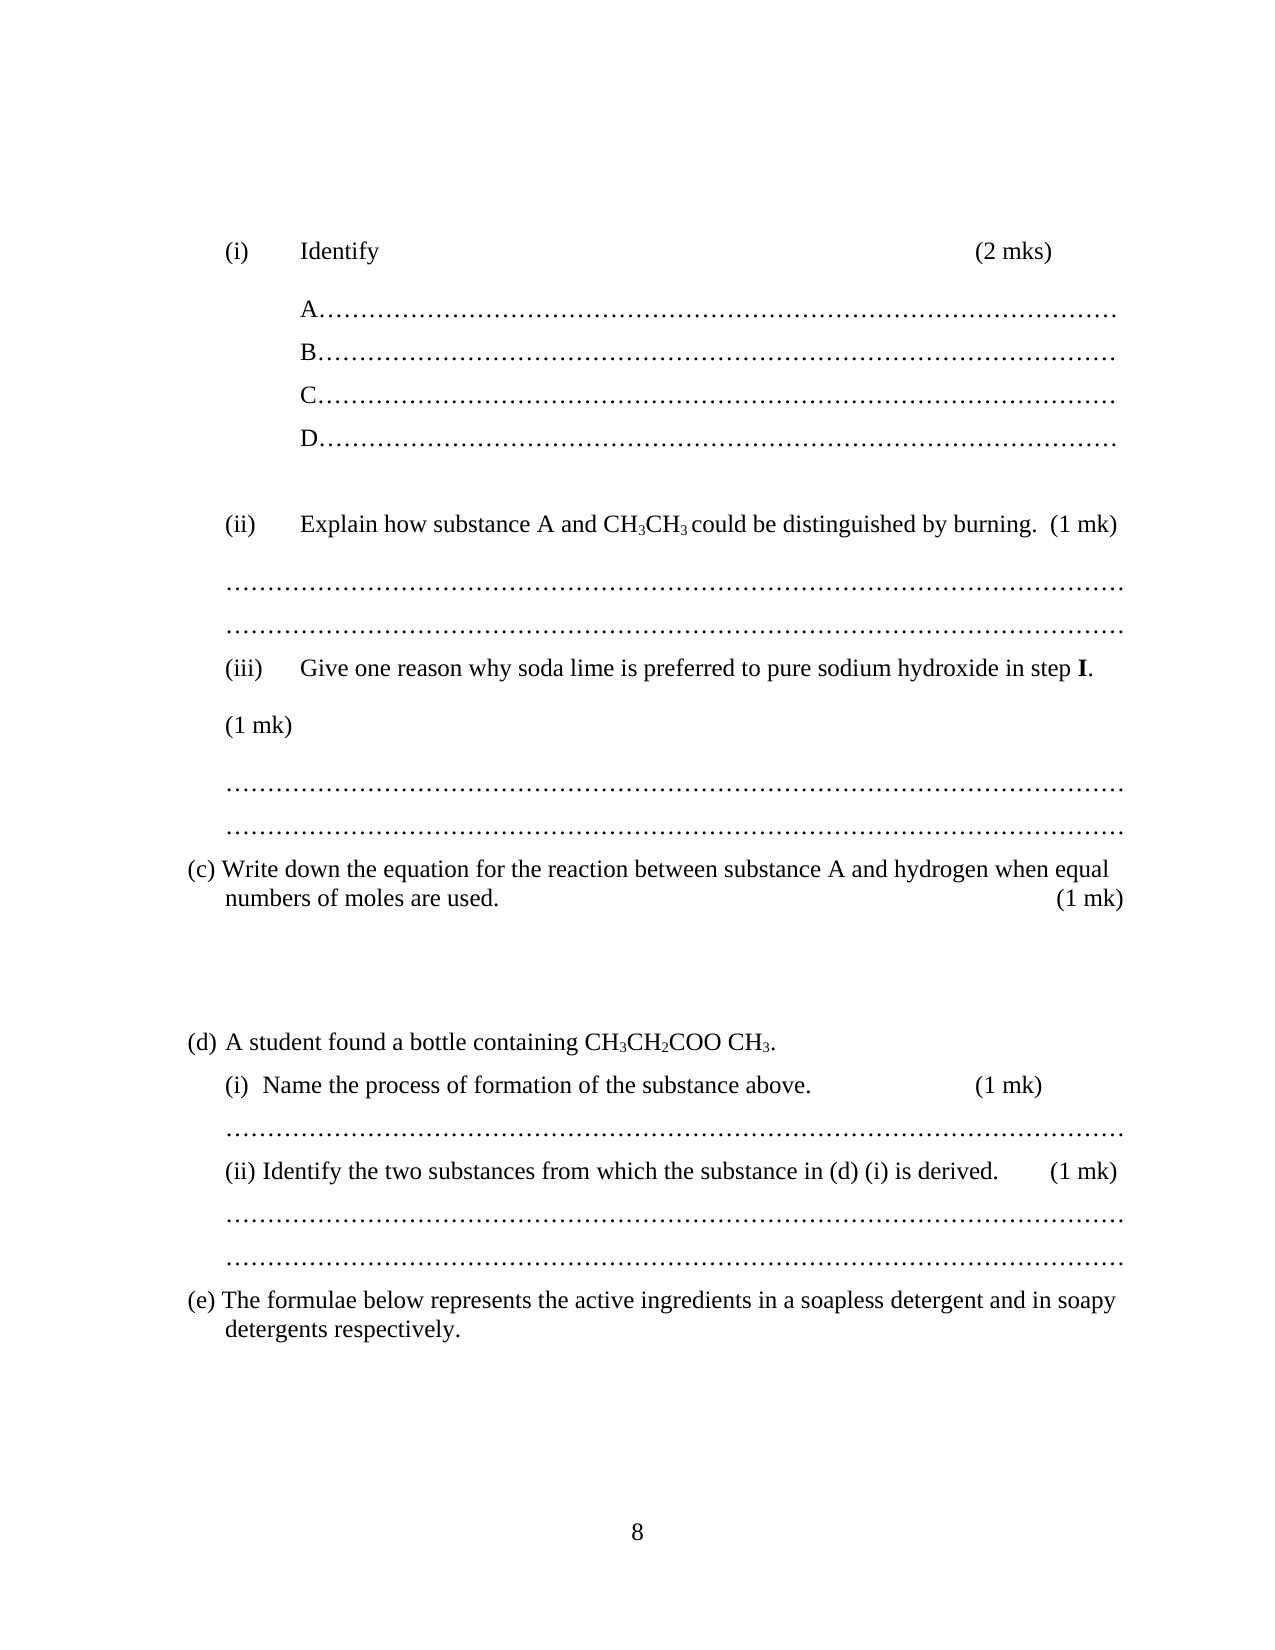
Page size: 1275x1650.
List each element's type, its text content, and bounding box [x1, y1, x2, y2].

list (i) Identify (2 mks) [187, 236, 1125, 265]
text detergents respectively. [187, 1314, 1125, 1343]
list ……………………………………………………………………………………………… [225, 1199, 1125, 1228]
list (ii) Explain how substance A and CH3CH3 could be distinguished by burning. (1 mk) [187, 509, 1125, 538]
text (e) The formulae below represents the active ingredients in a soapless detergent and in soapy [187, 1286, 1125, 1314]
list ……………………………………………………………………………………………… [225, 811, 1125, 840]
text (c) Write down the equation for the reaction between substance A and hydrogen when equal numbers of moles are used. (1 mk) [187, 854, 1125, 912]
list (iii) Give one reason why soda lime is preferred to pure sodium hydroxide in step I. (1 mk) [187, 653, 1125, 739]
list Name the process of formation of the substance above. (1 mk) [225, 1070, 1125, 1099]
list (ii) Identify the two substances from which the substance in (d) (i) is derived. (1 mk) [225, 1156, 1125, 1185]
list ……………………………………………………………………………………………… [225, 1242, 1125, 1271]
list B…………………………………………………………………………………… [225, 337, 1125, 366]
list A student found a bottle containing CH3CH2COO CH3. [187, 1027, 1125, 1056]
list ……………………………………………………………………………………………… [225, 768, 1125, 797]
list ……………………………………………………………………………………………… [225, 610, 1125, 639]
list ……………………………………………………………………………………………… [225, 567, 1125, 596]
list A…………………………………………………………………………………… [225, 294, 1125, 322]
list C…………………………………………………………………………………… [225, 380, 1125, 409]
list ……………………………………………………………………………………………… [225, 1113, 1125, 1142]
list D…………………………………………………………………………………… [225, 423, 1125, 452]
